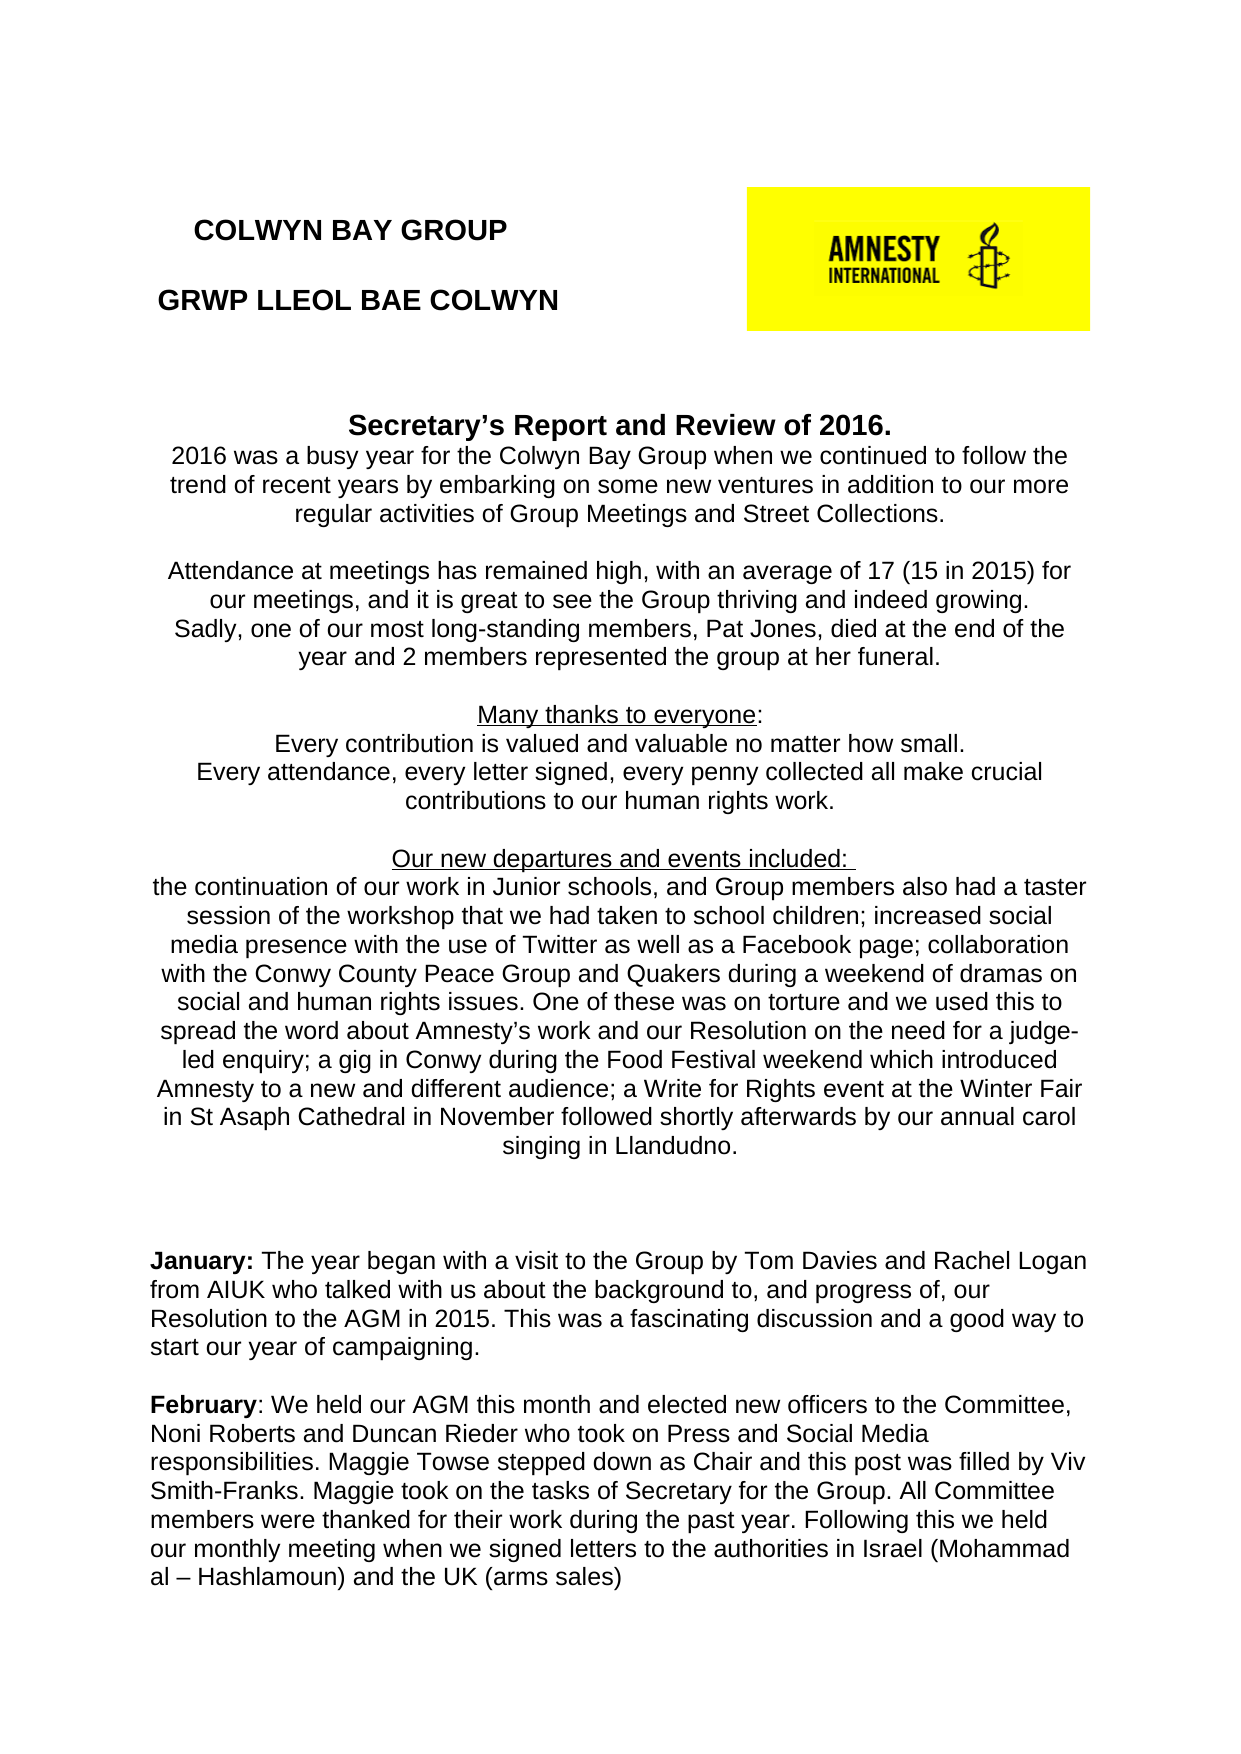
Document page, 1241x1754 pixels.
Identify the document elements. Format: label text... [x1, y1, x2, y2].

text Attendance at meetings has remained high, with an average of 17 (15 in 2015) for our meetings, and it is great to see the Group thriving and indeed growing. [150, 556, 1090, 614]
text 2016 was a busy year for the Colwyn Bay Group when we continued to follow the trend of recent years by embarking on some new ventures in addition to our more regular activities of Group Meetings and Street Collections. [150, 441, 1090, 527]
text Secretary’s Report and Review of 2016. [150, 408, 1090, 441]
text GRWP LLEOL BAE COLWYN [157, 283, 746, 317]
text Sadly, one of our most long-standing members, Pat Jones, died at the end of the year and 2 members represented the group at her funeral. [150, 614, 1090, 671]
text Every attendance, every letter signed, every penny collected all make crucial contributions to our human rights work. [150, 757, 1090, 815]
text COLWYN BAY GROUP [157, 213, 746, 248]
text the continuation of our work in Junior schools, and Group members also had a taster session of the workshop that we had taken to school children; increased social media presence with the use of Twitter as well as a Facebook page; collaboration with the Conwy County Peace Group and Quakers during a weekend of dramas on social and human rights issues. One of these was on torture and we used this to spread the word about Amnesty’s work and our Resolution on the need for a judge-led enquiry; a gig in Conwy during the Food Festival weekend which introduced Amnesty to a new and different audience; a Write for Rights event at the Winter Fair in St Asaph Cathedral in November followed shortly afterwards by our annual carol singing in Llandudno. [150, 872, 1090, 1160]
picture [746, 187, 1091, 331]
text Our new departures and events included: [150, 844, 1090, 872]
text Every contribution is valued and valuable no matter how small. [150, 729, 1090, 757]
text Many thanks to everyone: [150, 700, 1090, 729]
text January: The year began with a visit to the Group by Tom Davies and Rachel Logan from AIUK who talked with us about the background to, and progress of, our Resolution to the AGM in 2015. This was a fascinating discussion and a good way to start our year of campaigning. [150, 1246, 1090, 1361]
text February: We held our AGM this month and elected new officers to the Committee, Noni Roberts and Duncan Rieder who took on Press and Social Media responsibilities. Maggie Towse stepped down as Chair and this post was filled by Viv Smith-Franks. Maggie took on the tasks of Secretary for the Group. All Committee members were thanked for their work during the past year. Following this we held our monthly meeting when we signed letters to the authorities in Israel (Mohammad al – Hashlamoun) and the UK (arms sales) [150, 1390, 1090, 1591]
